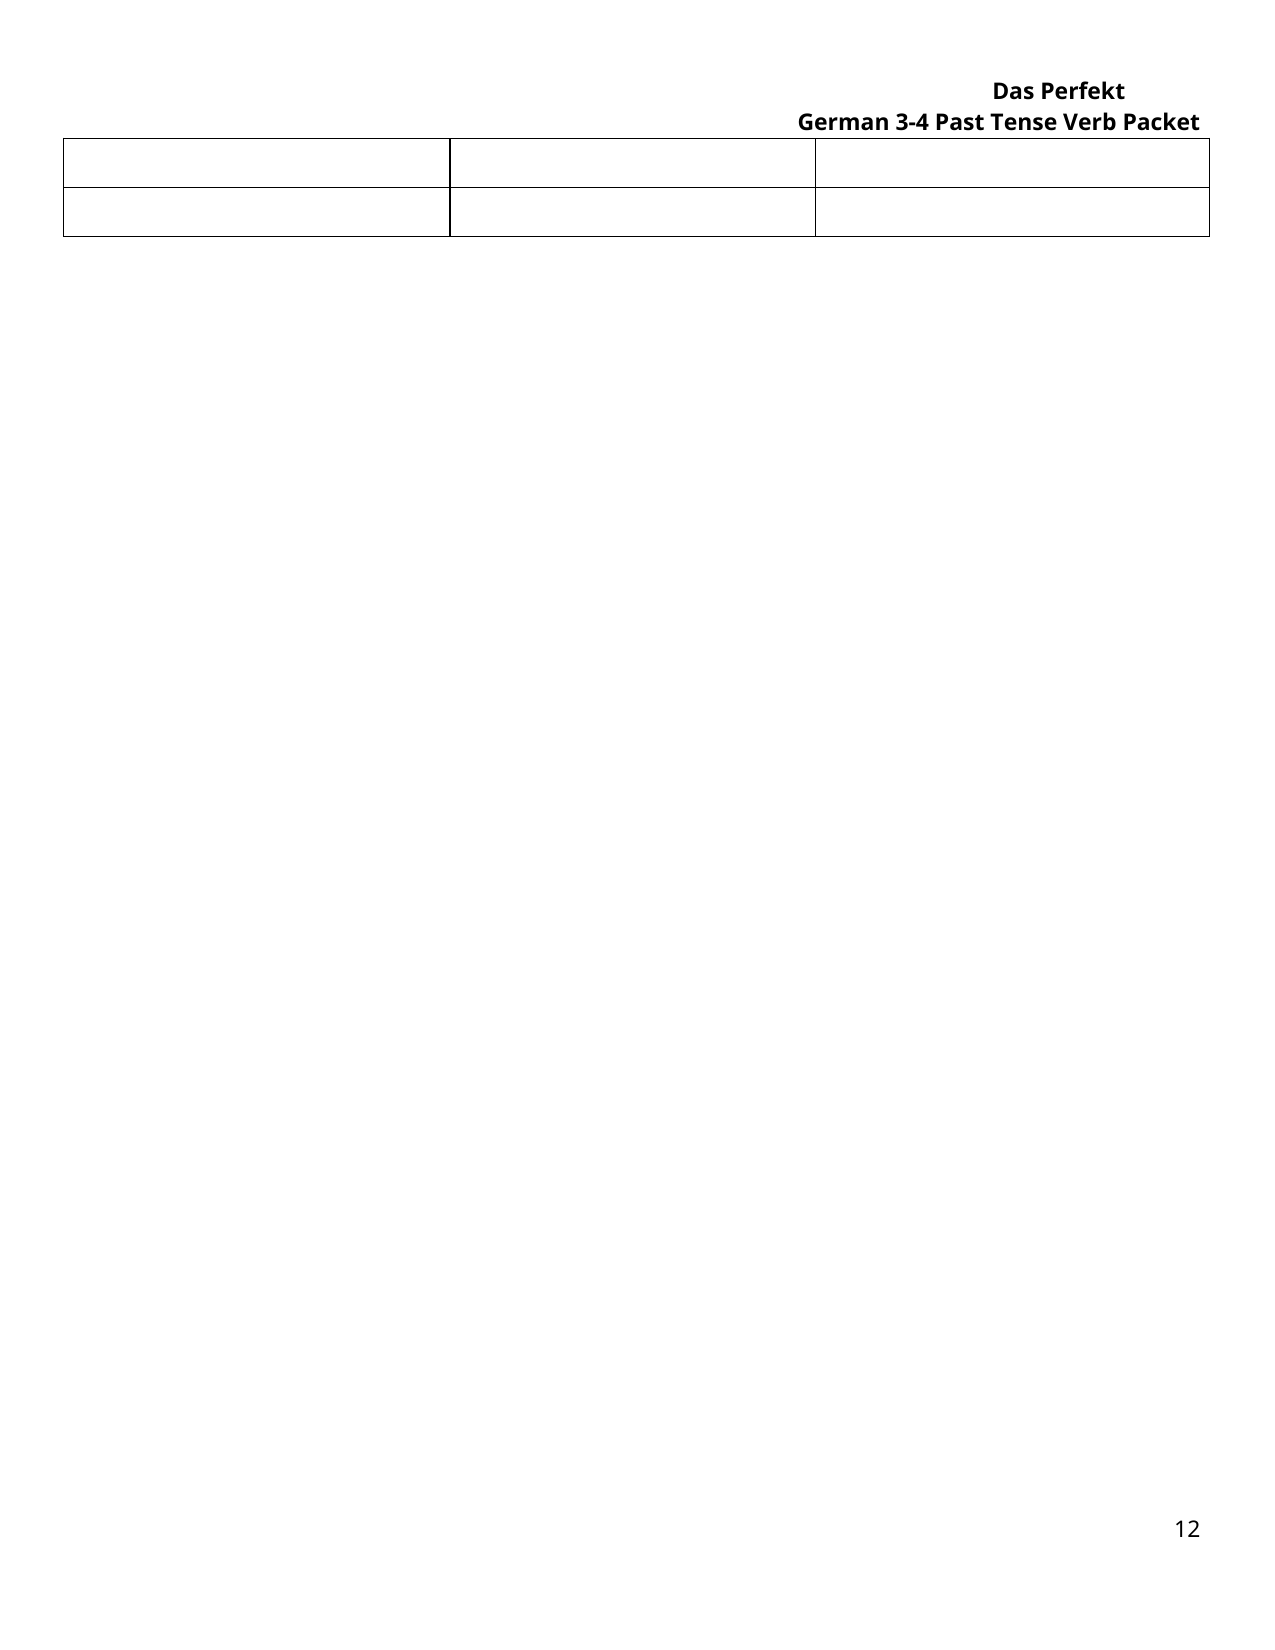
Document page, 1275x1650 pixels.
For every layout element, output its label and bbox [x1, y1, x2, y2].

table_cell [451, 139, 815, 187]
table_cell [64, 139, 449, 187]
table_cell [64, 188, 449, 236]
table_cell [816, 139, 1209, 187]
table_cell [451, 188, 815, 236]
table_cell [816, 188, 1209, 236]
